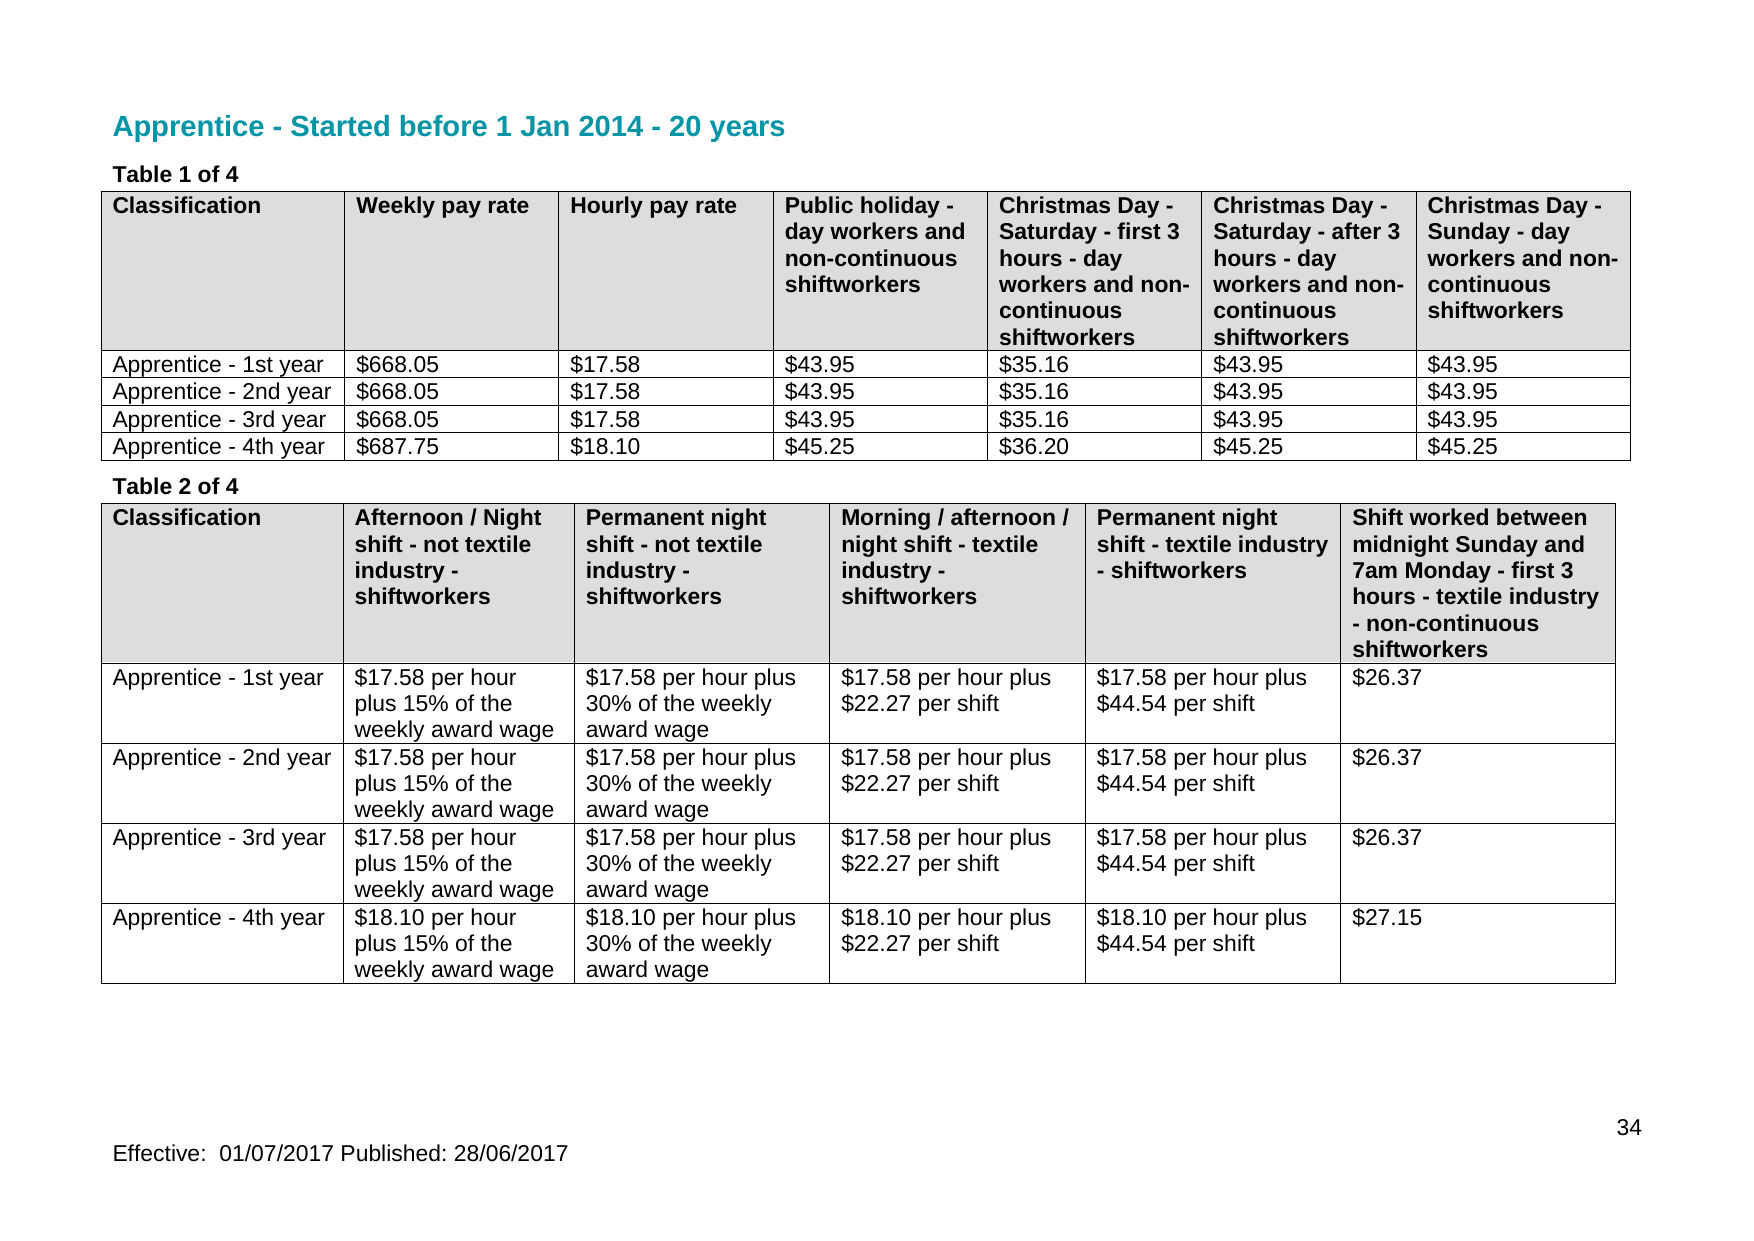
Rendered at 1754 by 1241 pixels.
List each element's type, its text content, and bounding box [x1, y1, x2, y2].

table_header Hourly pay rate [559, 192, 773, 350]
table_cell $17.58 [559, 378, 773, 405]
table_cell $35.16 [988, 406, 1201, 432]
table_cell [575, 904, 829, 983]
table_cell $668.05 [345, 351, 558, 377]
table_cell Apprentice - 2nd year [102, 744, 343, 823]
table_cell Apprentice - 1st year [102, 351, 344, 377]
table_cell $45.25 [774, 433, 987, 459]
subtitle Apprentice - Started before 1 Jan 2014 - 20 years [112, 109, 1642, 143]
table_cell $43.95 [774, 406, 987, 432]
table_cell Apprentice - 1st year [102, 664, 343, 742]
table_cell $43.95 [1202, 351, 1416, 377]
table_header Classification [102, 504, 343, 662]
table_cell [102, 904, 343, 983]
table_header Classification [102, 192, 344, 350]
table_cell $45.25 [1417, 433, 1630, 459]
table_header Permanent night shift - textile industry - shiftworkers [1086, 504, 1340, 662]
table_cell $17.58 per hour plus $44.54 per shift [1086, 744, 1340, 823]
table_cell $17.58 per hour plus 15% of the weekly award wage [344, 664, 574, 742]
table_cell $36.20 [988, 433, 1201, 459]
text Table 2 of 4 [112, 473, 1642, 499]
table_cell $17.58 per hour plus 30% of the weekly award wage [575, 744, 829, 823]
table_cell $17.58 per hour plus $22.27 per shift [830, 744, 1085, 823]
table_cell $668.05 [345, 406, 558, 432]
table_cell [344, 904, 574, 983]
table_header Morning / afternoon / night shift - textile industry - shiftworkers [830, 504, 1085, 662]
table_header Weekly pay rate [345, 192, 558, 350]
table_header Public holiday - day workers and non-continuous shiftworkers [774, 192, 987, 350]
table_cell $687.75 [345, 433, 558, 459]
table_cell $43.95 [774, 378, 987, 405]
table_cell $17.58 per hour plus $22.27 per shift [830, 664, 1085, 742]
table_cell Apprentice - 4th year [102, 433, 344, 459]
table_cell $45.25 [1202, 433, 1416, 459]
table_header Christmas Day - Sunday - day workers and non-continuous shiftworkers [1417, 192, 1630, 350]
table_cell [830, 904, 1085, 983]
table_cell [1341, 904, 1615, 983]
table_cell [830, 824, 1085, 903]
table_header Permanent night shift - not textile industry - shiftworkers [575, 504, 829, 662]
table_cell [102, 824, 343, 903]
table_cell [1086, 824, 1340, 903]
table_cell $18.10 [559, 433, 773, 459]
text Table 1 of 4 [112, 161, 1642, 187]
table_cell Apprentice - 2nd year [102, 378, 344, 405]
table_cell $17.58 per hour plus 15% of the weekly award wage [344, 744, 574, 823]
table_cell $17.58 [559, 406, 773, 432]
table_header Christmas Day - Saturday - first 3 hours - day workers and non-continuous shiftworkers [988, 192, 1201, 350]
table_header Shift worked between midnight Sunday and 7am Monday - first 3 hours - textile industry - non-continuous shiftworkers [1341, 504, 1615, 662]
table_header Christmas Day - Saturday - after 3 hours - day workers and non-continuous shiftworkers [1202, 192, 1416, 350]
table_cell $26.37 [1341, 664, 1615, 742]
table_cell $668.05 [345, 378, 558, 405]
table_cell $17.58 per hour plus 30% of the weekly award wage [575, 664, 829, 742]
table_cell $35.16 [988, 378, 1201, 405]
table_cell $43.95 [1202, 378, 1416, 405]
table_cell $43.95 [1202, 406, 1416, 432]
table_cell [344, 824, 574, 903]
table_cell $43.95 [774, 351, 987, 377]
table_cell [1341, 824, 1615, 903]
table_cell Apprentice - 3rd year [102, 406, 344, 432]
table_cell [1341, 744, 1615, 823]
table_cell $17.58 [559, 351, 773, 377]
table_cell $43.95 [1417, 378, 1630, 405]
table_cell $43.95 [1417, 406, 1630, 432]
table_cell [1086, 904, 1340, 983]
table_cell $17.58 per hour plus $44.54 per shift [1086, 664, 1340, 742]
table_cell $43.95 [1417, 351, 1630, 377]
table_header Afternoon / Night shift - not textile industry - shiftworkers [344, 504, 574, 662]
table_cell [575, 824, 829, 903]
table_cell $35.16 [988, 351, 1201, 377]
